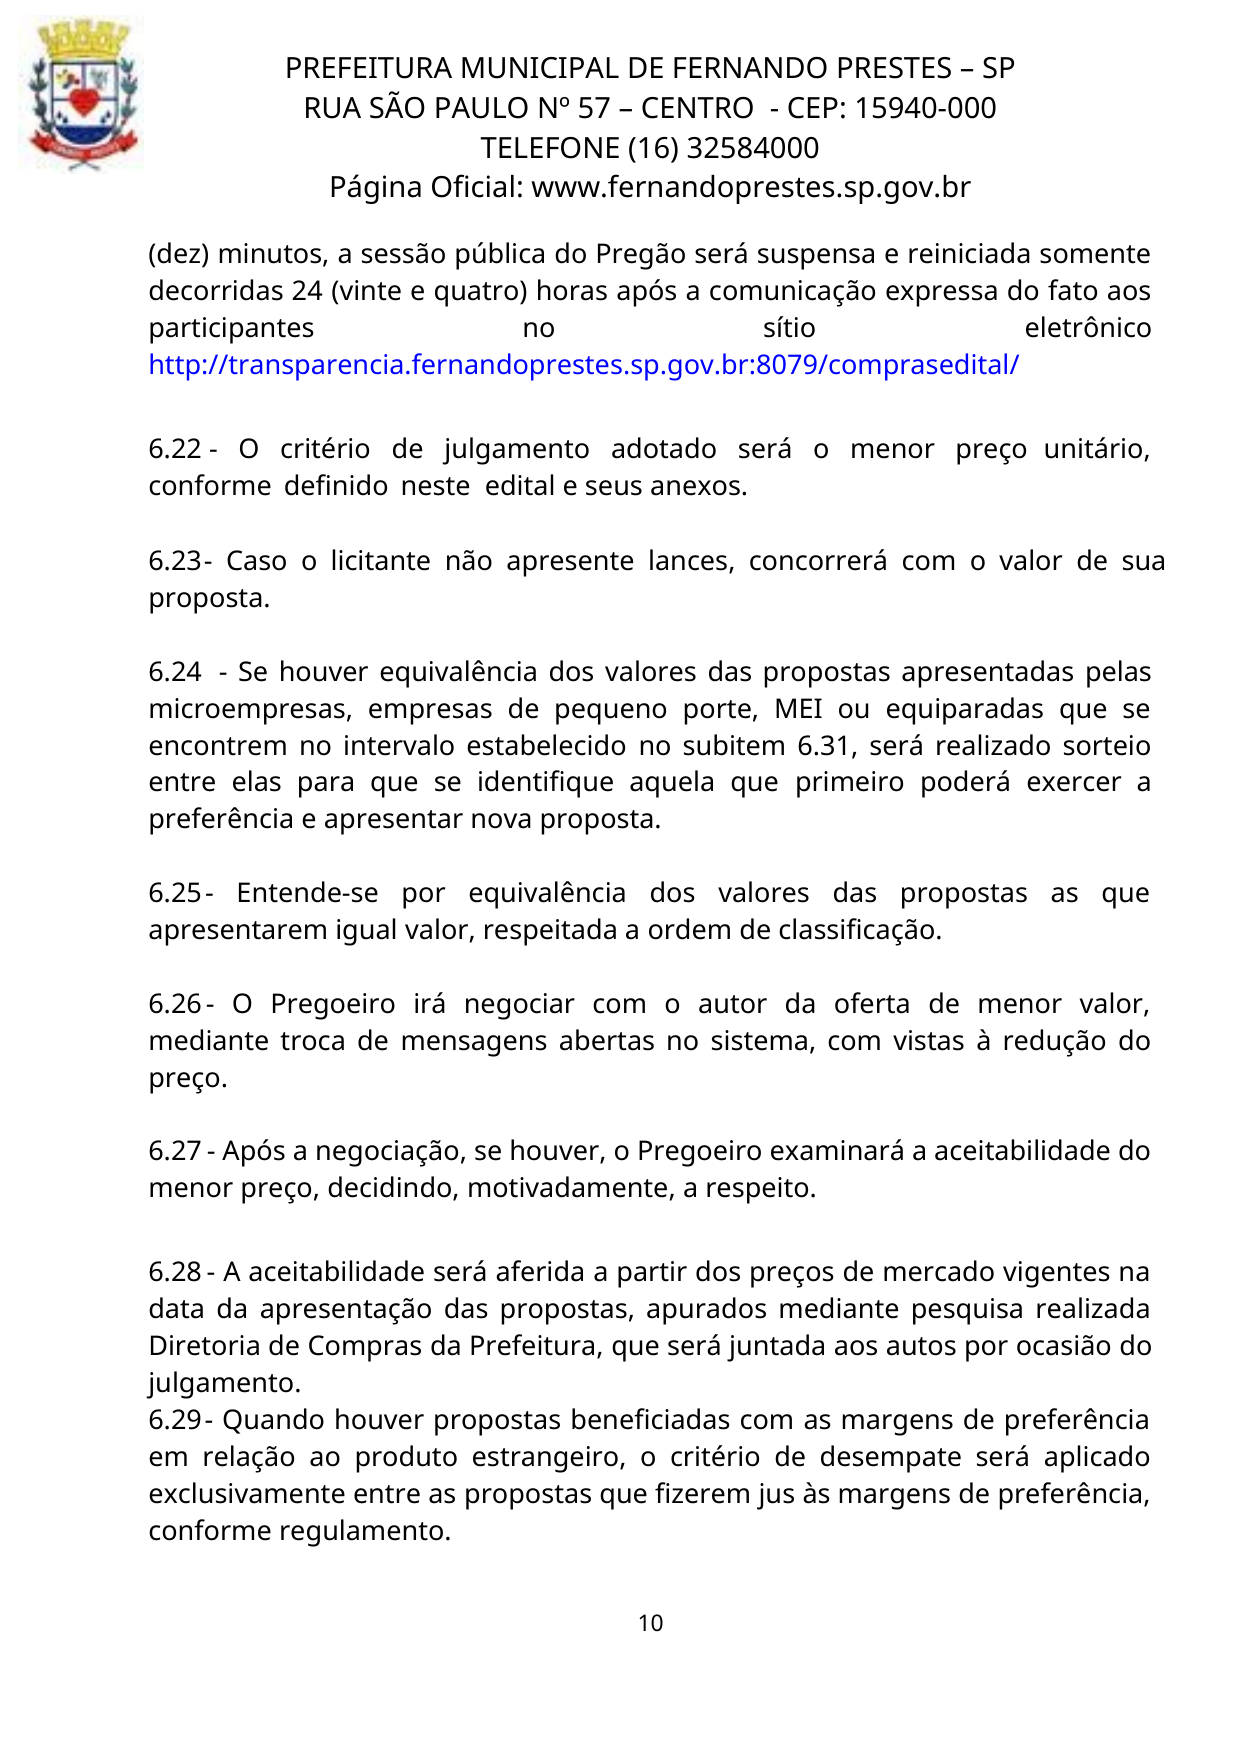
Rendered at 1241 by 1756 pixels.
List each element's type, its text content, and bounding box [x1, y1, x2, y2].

list - Se houver equivalência dos valores das propostas apresentadas pelas microempresas, empresas de pequeno porte, MEI ou equiparadas que se encontrem no intervalo estabelecido no subitem 6.31, será realizado sorteio entre elas para que se identifique aquela que primeiro poderá exercer a preferência e apresentar nova proposta. [148, 652, 1152, 837]
list - O Pregoeiro irá negociar com o autor da oferta de menor valor, mediante troca de mensagens abertas no sistema, com vistas à redução do preço. [148, 984, 1151, 1095]
list - Entende-se por equivalência dos valores das propostas as que apresentarem igual valor, respeitada a ordem de classificação. [148, 873, 1151, 947]
list - Após a negociação, se houver, o Pregoeiro examinará a aceitabilidade do menor preço, decidindo, motivadamente, a respeito. [148, 1132, 1152, 1206]
picture [17, 15, 145, 174]
list - O critério de julgamento adotado será o menor preço unitário, conforme definido neste edital e seus anexos. [148, 430, 1151, 504]
list - Quando houver propostas beneficiadas com as margens de preferência em relação ao produto estrangeiro, o critério de desempate será aplicado exclusivamente entre as propostas que fizerem jus às margens de preferência, conforme regulamento. [148, 1400, 1151, 1548]
list - A aceitabilidade será aferida a partir dos preços de mercado vigentes na data da apresentação das propostas, apurados mediante pesquisa realizada Diretoria de Compras da Prefeitura, que será juntada aos autos por ocasião do julgamento. [148, 1253, 1152, 1400]
list - Caso o licitante não apresente lances, concorrerá com o valor de sua proposta. [148, 542, 1167, 615]
